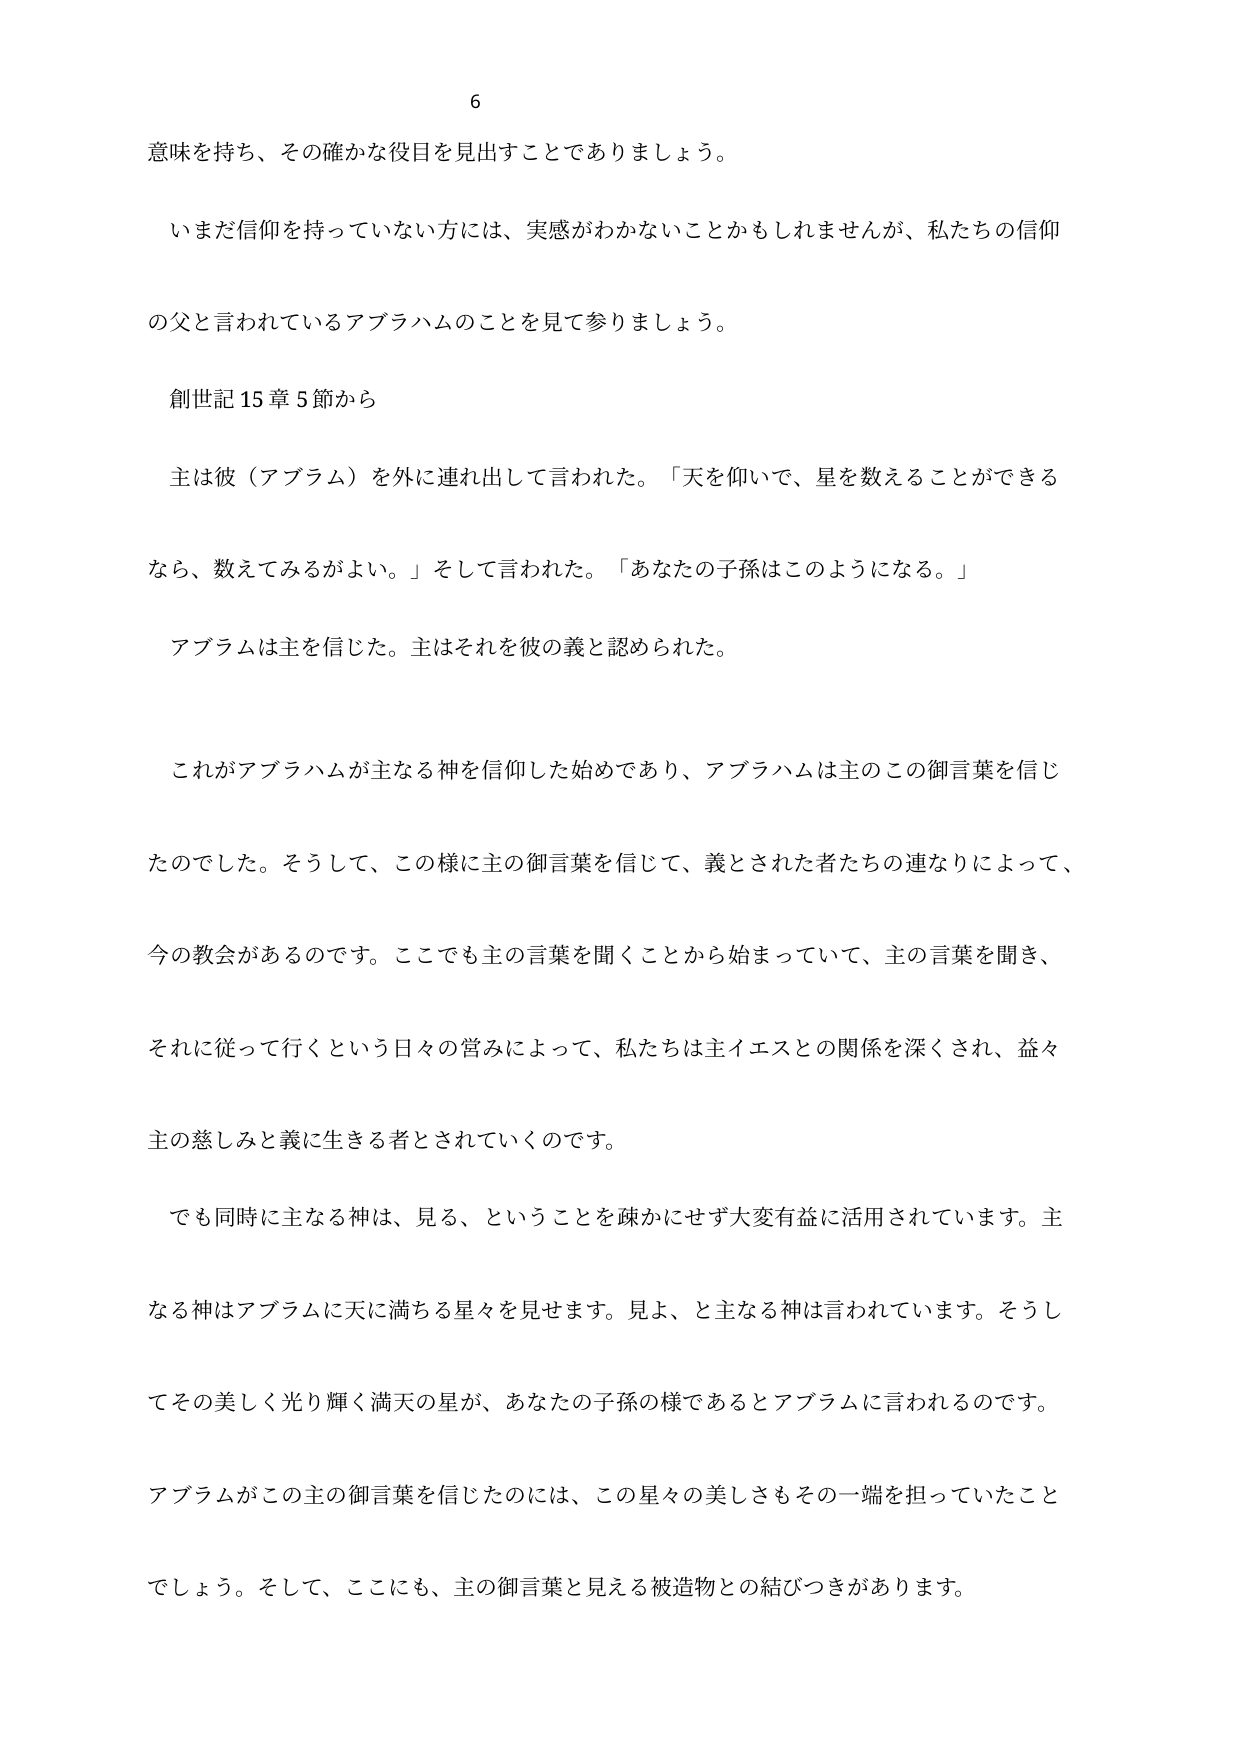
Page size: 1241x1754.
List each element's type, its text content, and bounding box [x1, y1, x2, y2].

text いまだ信仰を持っていない方には、実感がわかないことかもしれませんが、私たちの信仰の父と言われているアブラハムのことを見て参りましょう。 [148, 198, 1063, 352]
text これがアブラハムが主なる神を信仰した始めであり、アブラハムは主のこの御言葉を信じたのでした。そうして、この様に主の御言葉を信じて、義とされた者たちの連なりによって、今の教会があるのです。ここでも主の言葉を聞くことから始まっていて、主の言葉を聞き、それに従って行くという日々の営みによって、私たちは主イエスとの関係を深くされ、益々主の慈しみと義に生きる者とされていくのです。 [148, 738, 1063, 1170]
text 主は彼（アブラム）を外に連れ出して言われた。「天を仰いで、星を数えることができるなら、数えてみるがよい。」そして言われた。「あなたの子孫はこのようになる。」 [148, 445, 1063, 599]
text アブラムは主を信じた。主はそれを彼の義と認められた。 [148, 615, 1063, 677]
text 創世記15章 5節から [148, 368, 1063, 429]
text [148, 120, 1063, 182]
text でも同時に主なる神は、見る、ということを疎かにせず大変有益に活用されています。主なる神はアブラムに天に満ちる星々を見せます。見よ、と主なる神は言われています。そうしてその美しく光り輝く満天の星が、あなたの子孫の様であるとアブラムに言われるのです。アブラムがこの主の御言葉を信じたのには、この星々の美しさもその一端を担っていたことでしょう。そして、ここにも、主の御言葉と見える被造物との結びつきがあります。 [148, 1186, 1063, 1617]
